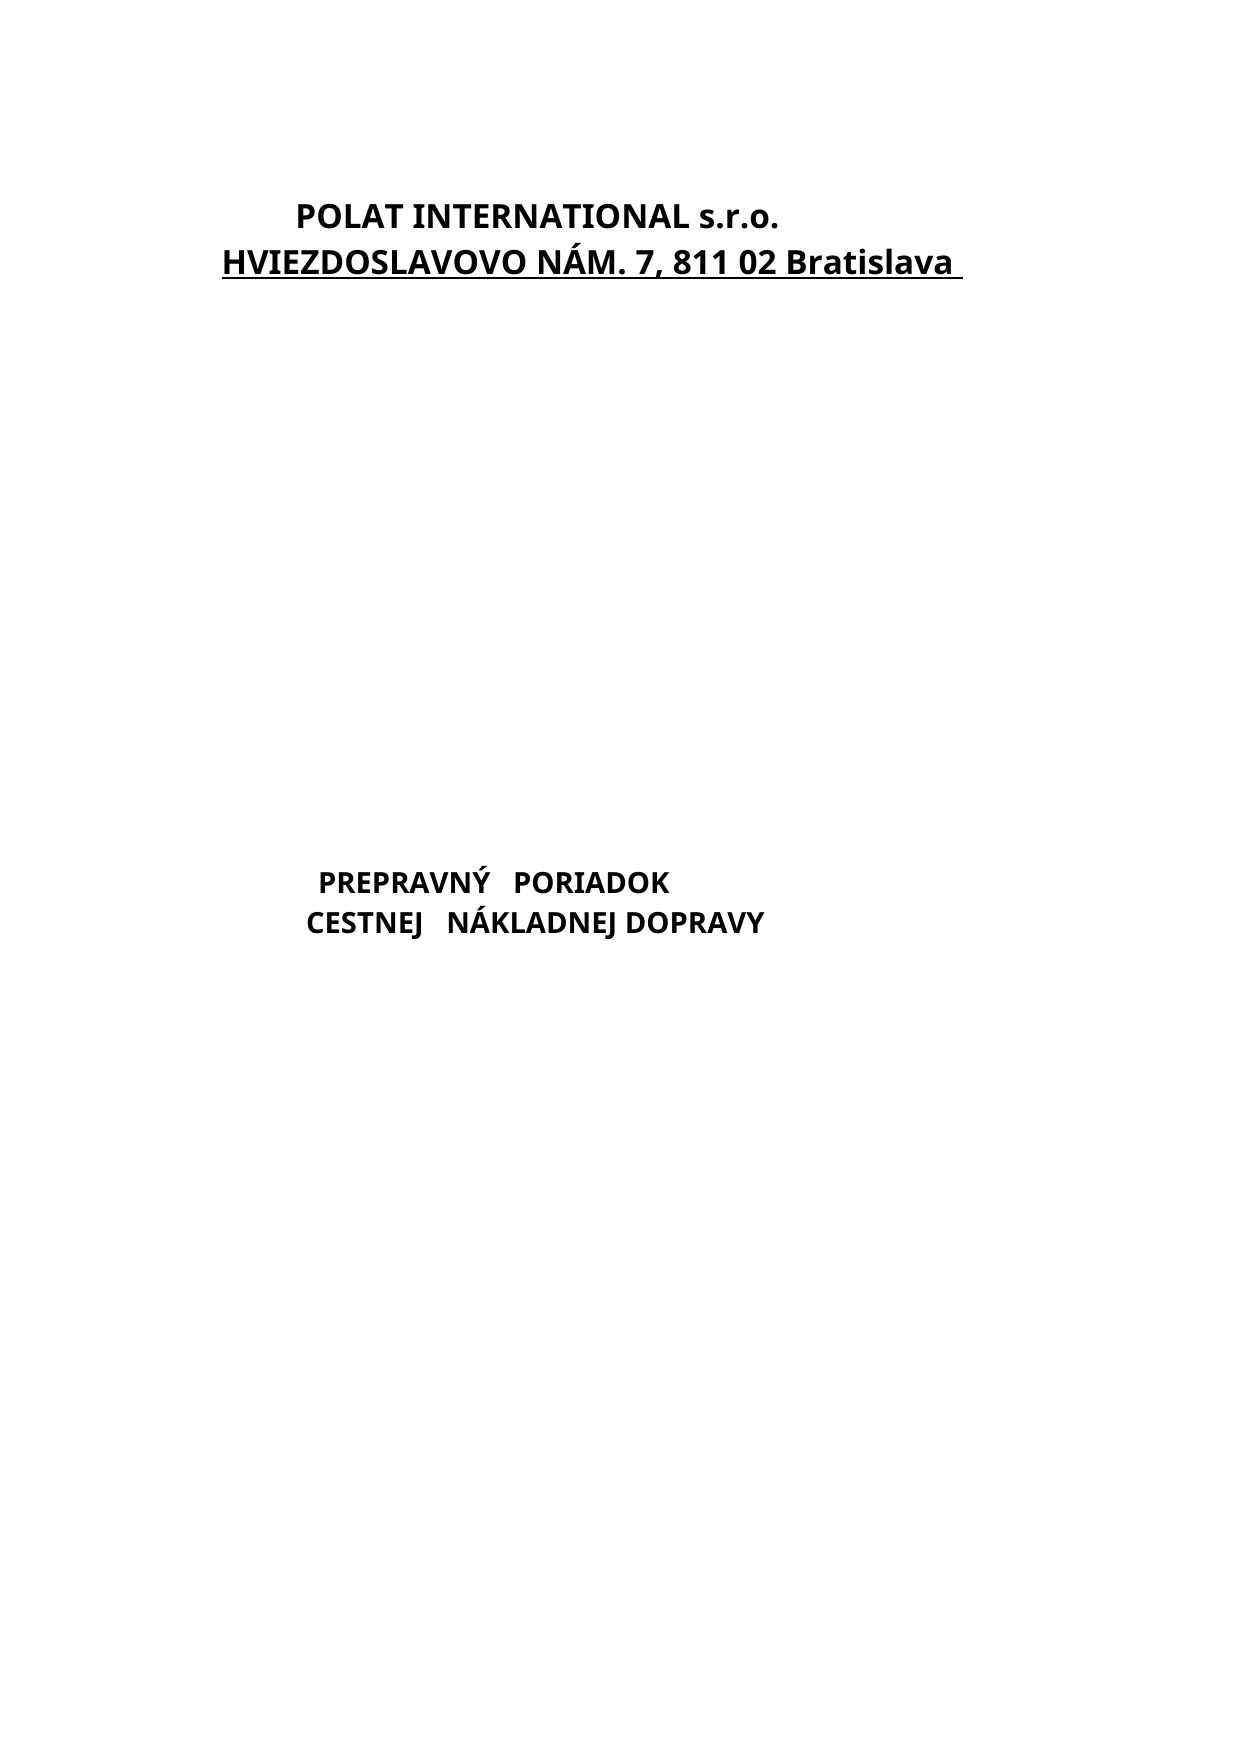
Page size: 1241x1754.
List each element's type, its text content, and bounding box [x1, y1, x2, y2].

text cestnej NÁKLADNEJ dopravy [177, 902, 1093, 942]
text HVIEZDOSLAVOVO NÁM. 7, 811 02 Bratislava [148, 238, 1093, 284]
text POLAT INTERNATIONAL s.r.o. [221, 193, 1093, 238]
text Prepravný poriadok [251, 862, 1093, 902]
